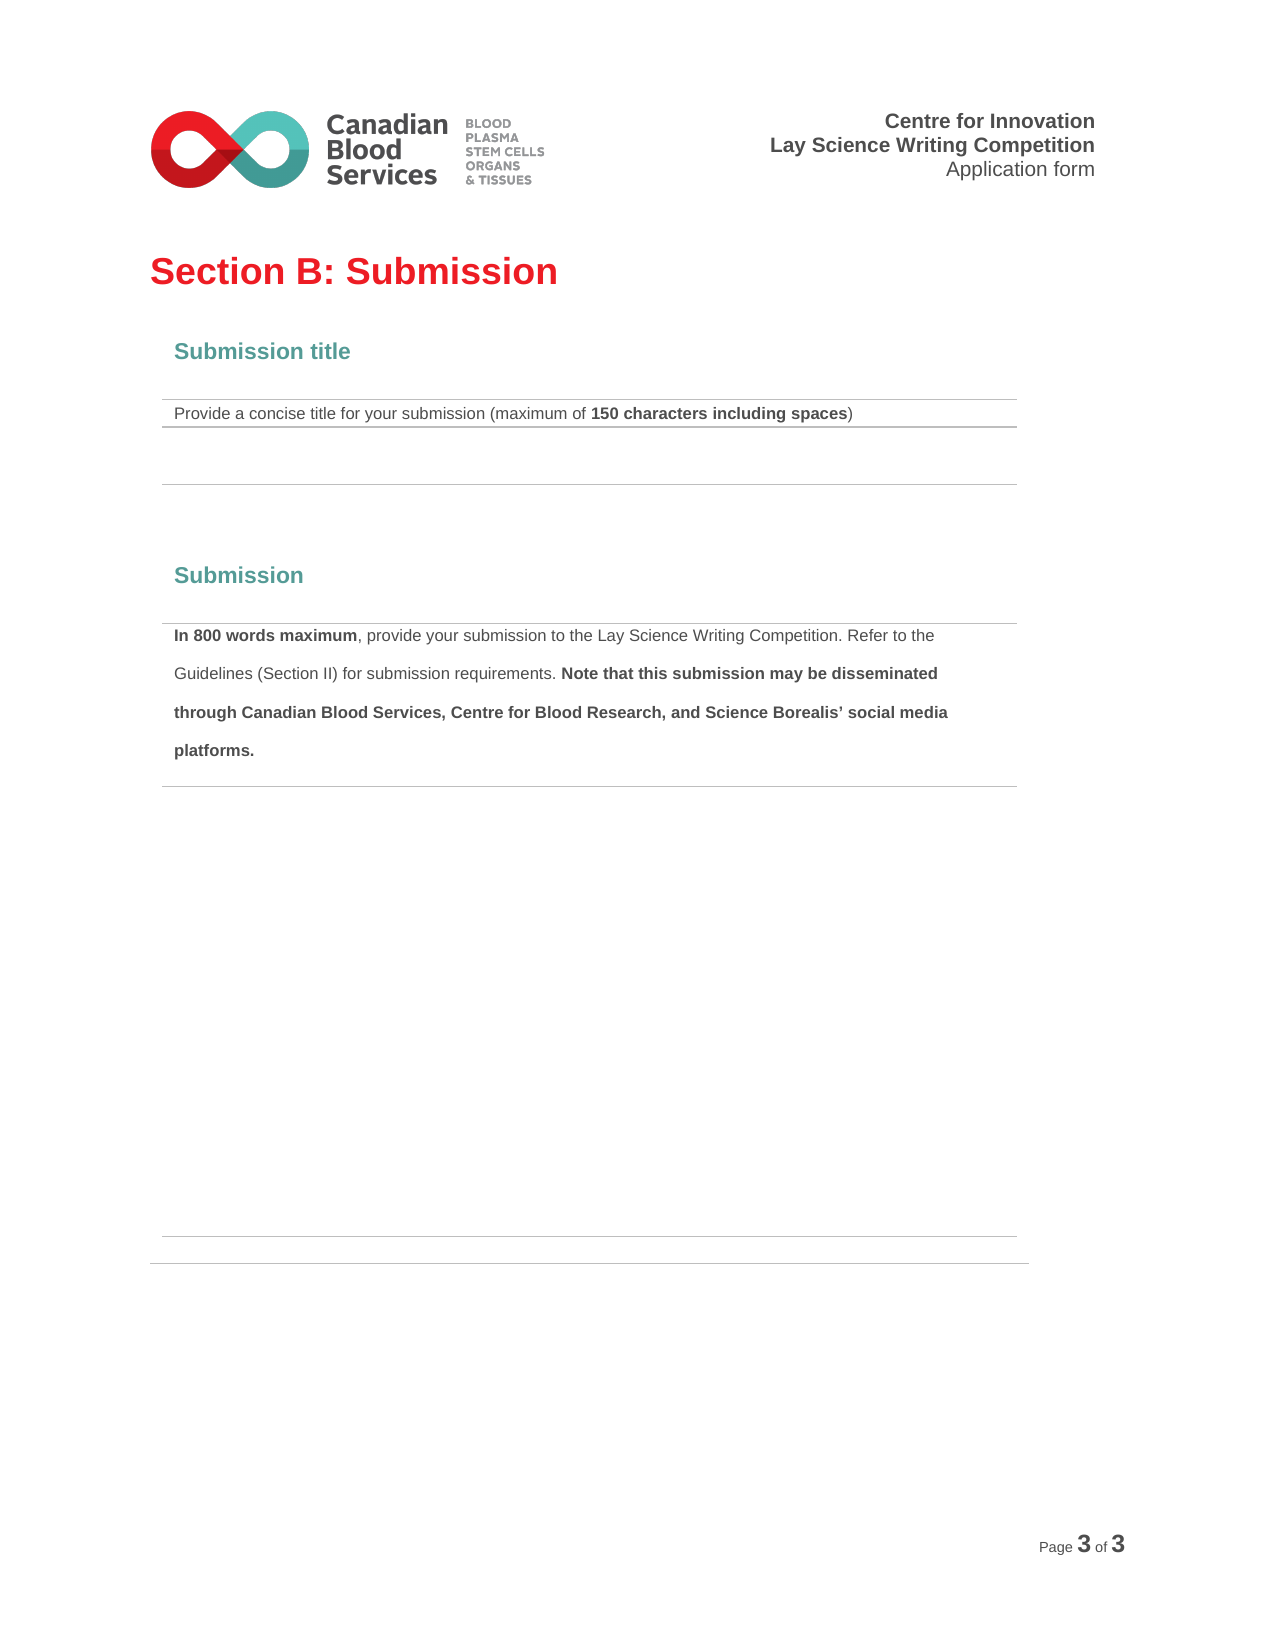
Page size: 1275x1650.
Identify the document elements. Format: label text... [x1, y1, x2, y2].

table_header [150, 309, 1029, 1263]
subtitle Section B: Submission [150, 249, 1125, 292]
picture [150, 111, 545, 188]
